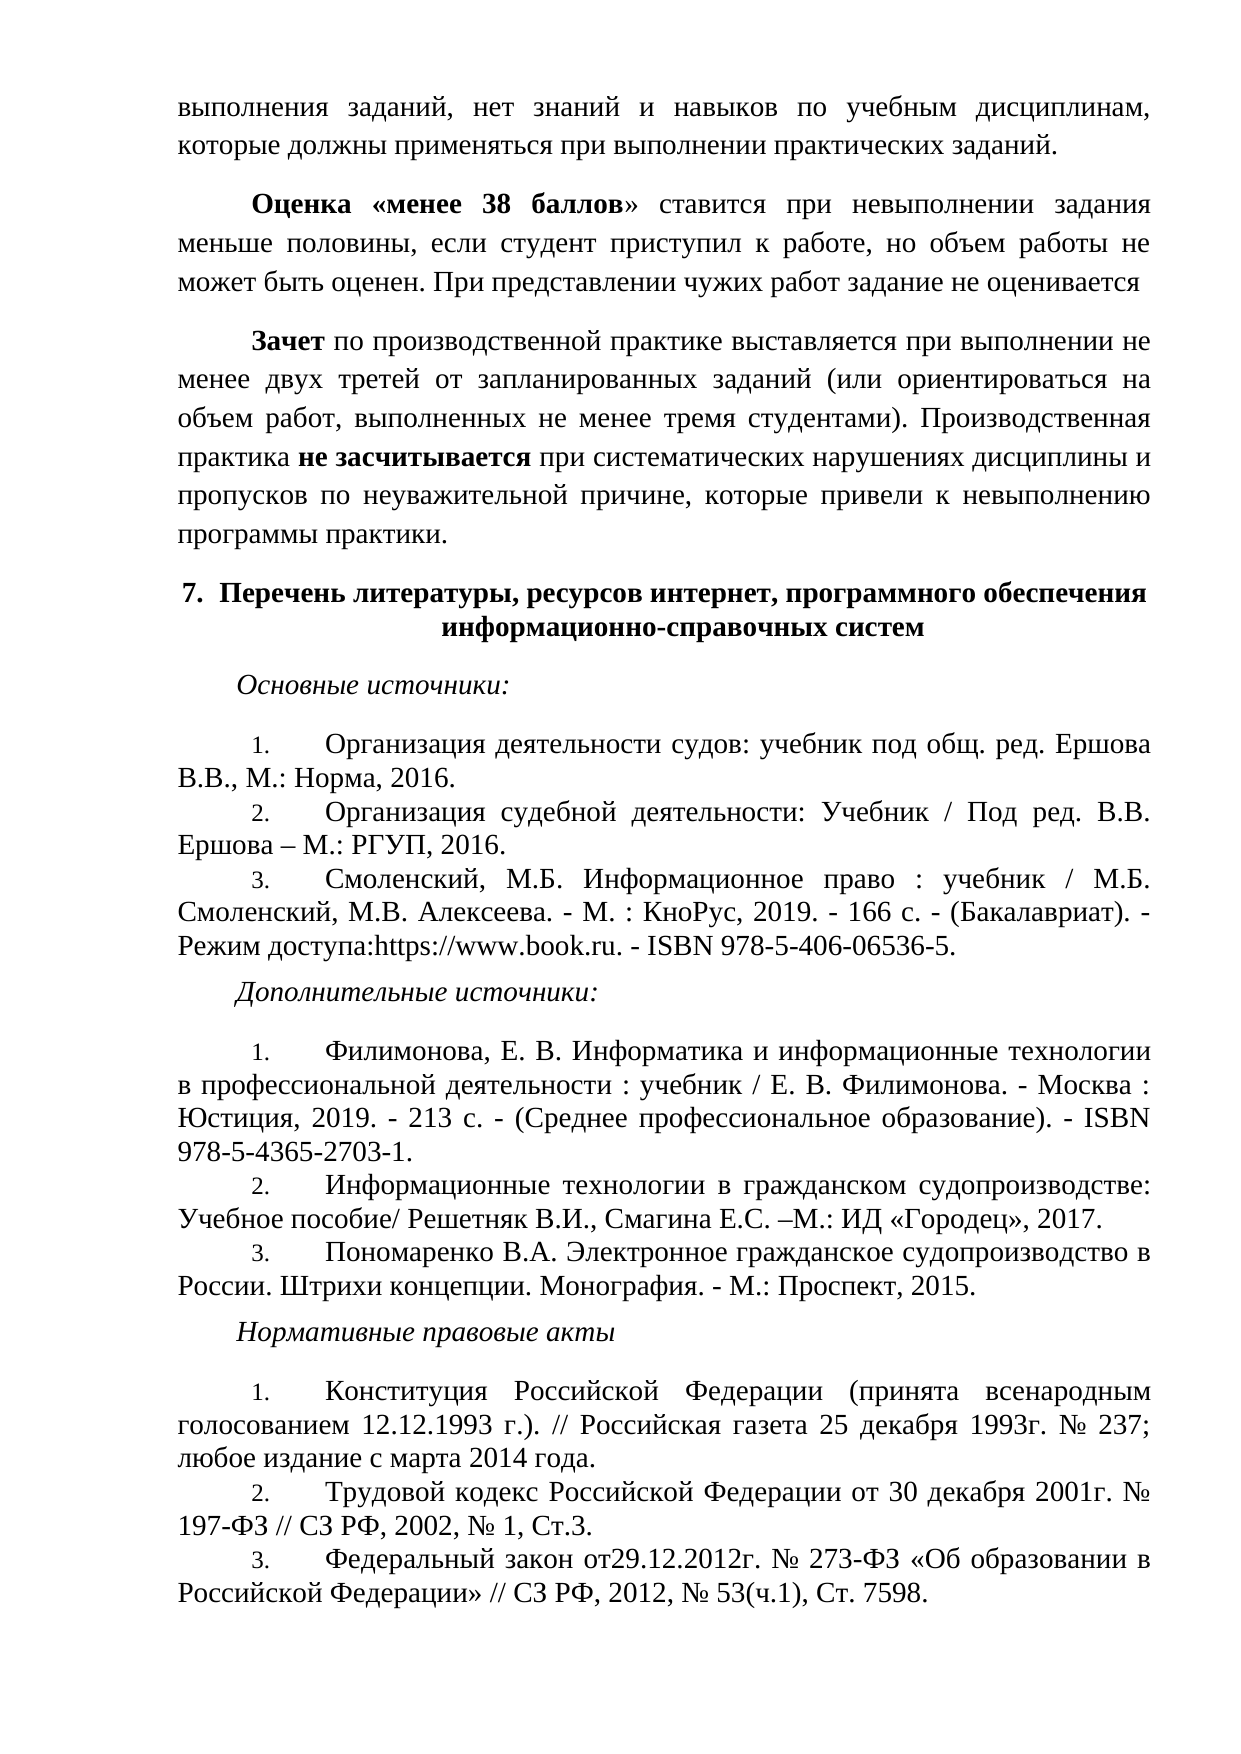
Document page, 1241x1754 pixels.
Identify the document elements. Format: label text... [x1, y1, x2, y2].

text Оценка «менее 38 баллов» ставится при невыполнении задания меньше половины, если студент приступил к работе, но объем работы не может быть оценен. При представлении чужих работ задание не оценивается [177, 187, 1152, 297]
list Федеральный закон от29.12.2012г. № 273-ФЗ «Об образовании в Российской Федерации» // СЗ РФ, 2012, № 53(ч.1), Ст. 7598. [177, 1541, 1152, 1608]
list Конституция Российской Федерации (принята всенародным голосованием 12.12.1993 г.). // Российская газета 25 декабря 1993г. № 237; любое издание с марта 2014 года. [177, 1373, 1152, 1474]
text Дополнительные источники: [236, 974, 1152, 1007]
text Нормативные правовые акты [236, 1314, 1152, 1348]
list Организация деятельности судов: учебник под общ. ред. Ершова В.В., М.: Норма, 2016. [177, 727, 1152, 794]
list Организация судебной деятельности: Учебник / Под ред. В.В. Ершова – М.: РГУП, 2016. [177, 794, 1152, 861]
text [177, 89, 1152, 161]
text Основные источники: [236, 667, 1152, 701]
text Зачет по производственной практике выставляется при выполнении не менее двух третей от запланированных заданий (или ориентироваться на объем работ, выполненных не менее тремя студентами). Производственная практика не засчитывается при систематических нарушениях дисциплины и пропусков по неуважительной причине, которые привели к невыполнению программы практики. [177, 323, 1152, 549]
list Смоленский, М.Б. Информационное право : учебник / М.Б. Смоленский, М.В. Алексеева. - М. : КноРус, 2019. - 166 с. - (Бакалавриат). - Режим доступа:https://www.book.ru. - ISBN 978-5-406-06536-5. [177, 861, 1152, 961]
list Пономаренко В.А. Электронное гражданское судопроизводство в России. Штрихи концепции. Монография. - М.: Проспект, 2015. [177, 1234, 1152, 1302]
list Филимонова, Е. В. Информатика и информационные технологии в профессиональной деятельности : учебник / Е. В. Филимонова. - Москва : Юстиция, 2019. - 213 с. - (Среднее профессиональное образование). - ISBN 978-5-4365-2703-1. [177, 1033, 1152, 1167]
subtitle Перечень литературы, ресурсов интернет, программного обеспечения информационно-справочных систем [177, 575, 1152, 642]
list Информационные технологии в гражданском судопроизводстве: Учебное пособие/ Решетняк В.И., Смагина Е.С. –М.: ИД «Городец», 2017. [177, 1167, 1152, 1234]
list Трудовой кодекс Российской Федерации от 30 декабря 2001г. № 197-ФЗ // СЗ РФ, 2002, № 1, Ст.3. [177, 1474, 1152, 1541]
